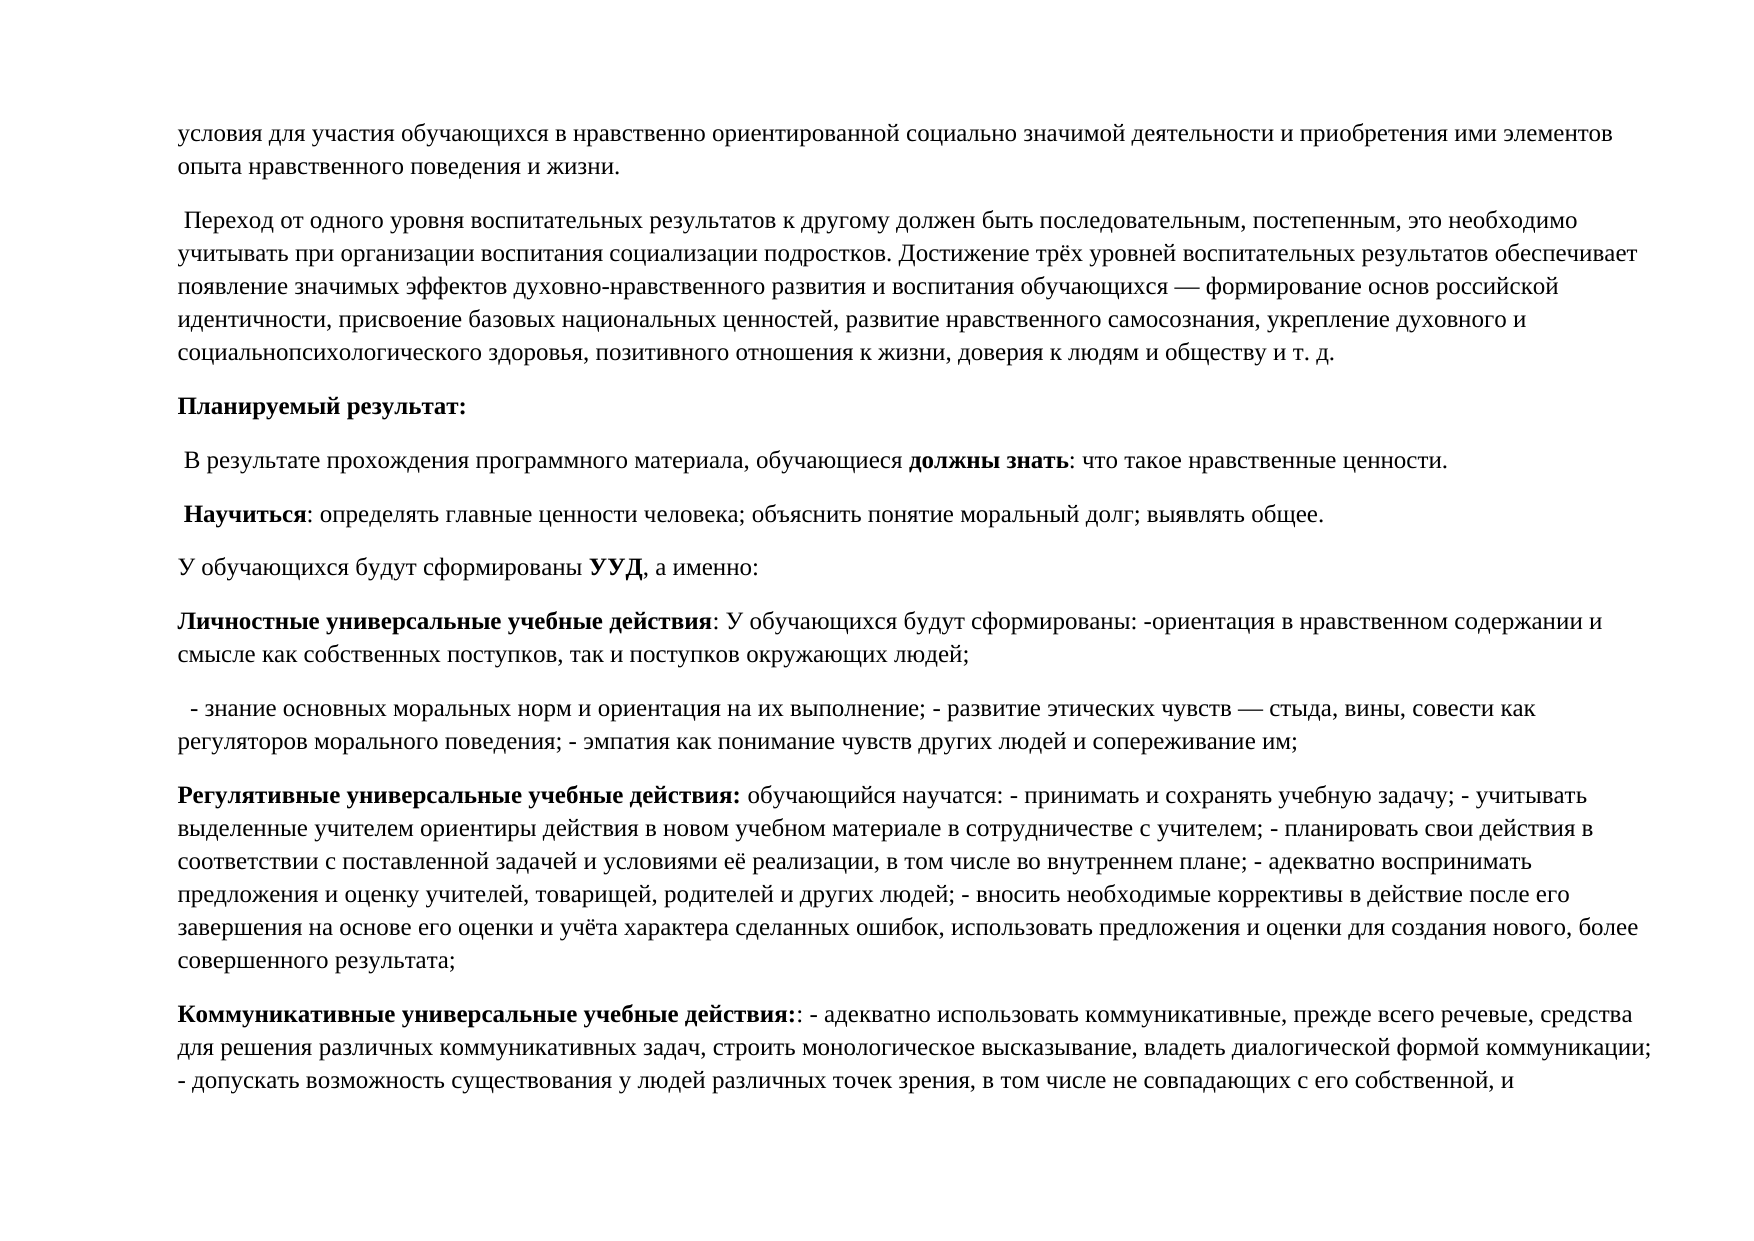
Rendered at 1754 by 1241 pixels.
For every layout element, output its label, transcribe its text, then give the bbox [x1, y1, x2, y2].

text - знание основных моральных норм и ориентация на их выполнение; - развитие этических чувств — стыда, вины, совести как регуляторов морального поведения; - эмпатия как понимание чувств других людей и сопереживание им; [177, 693, 1665, 755]
text Личностные универсальные учебные действия: У обучающихся будут сформированы: -ориентация в нравственном содержании и смысле как собственных поступков, так и поступков окружающих людей; [177, 606, 1665, 668]
text У обучающихся будут сформированы УУД, а именно: [177, 552, 1665, 581]
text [177, 999, 1665, 1094]
text Регулятивные универсальные учебные действия: обучающийся научатся: - принимать и сохранять учебную задачу; - учитывать выделенные учителем ориентиры действия в новом учебном материале в сотрудничестве с учителем; - планировать свои действия в соответствии с поставленной задачей и условиями её реализации, в том числе во внутреннем плане; - адекватно воспринимать предложения и оценку учителей, товарищей, родителей и других людей; - вносить необходимые коррективы в действие после его завершения на основе его оценки и учёта характера сделанных ошибок, использовать предложения и оценки для создания нового, более совершенного результата; [177, 780, 1665, 974]
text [177, 118, 1665, 180]
text В результате прохождения программного материала, обучающиеся должны знать: что такое нравственные ценности. [177, 445, 1665, 473]
text Планируемый результат: [177, 391, 1665, 420]
text Переход от одного уровня воспитательных результатов к другому должен быть последовательным, постепенным, это необходимо учитывать при организации воспитания социализации подростков. Достижение трёх уровней воспитательных результатов обеспечивает появление значимых эффектов духовно-нравственного развития и воспитания обучающихся — формирование основ российской идентичности, присвоение базовых национальных ценностей, развитие нравственного самосознания, укрепление духовного и социальнопсихологического здоровья, позитивного отношения к жизни, доверия к людям и обществу и т. д. [177, 205, 1665, 366]
text Научиться: определять главные ценности человека; объяснить понятие моральный долг; выявлять общее. [177, 499, 1665, 527]
